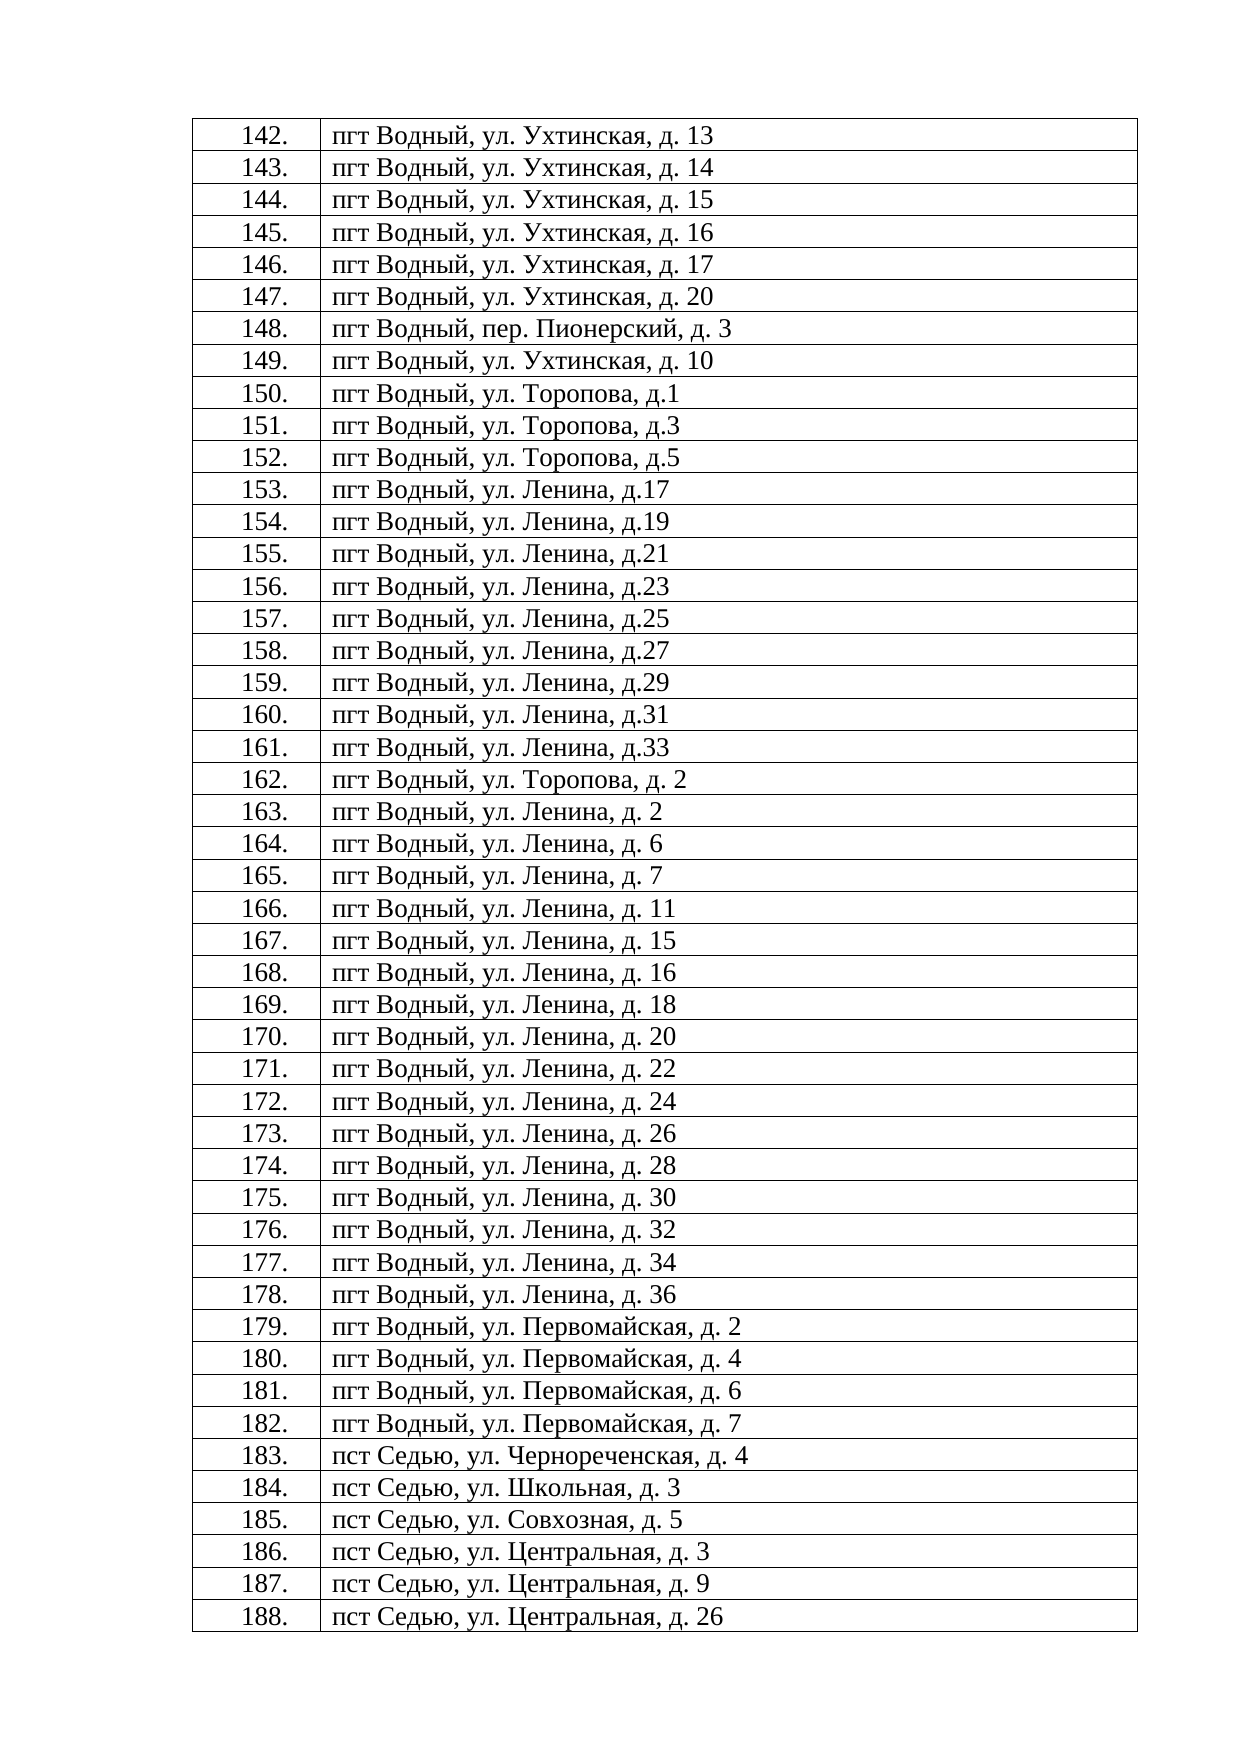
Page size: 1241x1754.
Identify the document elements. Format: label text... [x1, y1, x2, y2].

table_cell пгт Водный, ул. Ухтинская, д. 14 [321, 151, 1137, 182]
table_cell [193, 1085, 320, 1116]
table_cell [193, 377, 320, 408]
table_cell [193, 1149, 320, 1180]
table_cell пст Седью, ул. Совхозная, д. 5 [321, 1503, 1137, 1534]
table_cell пгт Водный, ул. Ленина, д. 28 [321, 1149, 1137, 1180]
table_cell пгт Водный, ул. Торопова, д.5 [321, 441, 1137, 472]
table_cell пгт Водный, ул. Ленина, д.23 [321, 570, 1137, 601]
table_cell [193, 505, 320, 537]
table_cell [193, 731, 320, 762]
table_cell [193, 666, 320, 697]
table_cell [193, 570, 320, 601]
table_cell пст Седью, ул. Центральная, д. 3 [321, 1535, 1137, 1567]
table_cell пст Седью, ул. Центральная, д. 9 [321, 1568, 1137, 1599]
table_cell пст Седью, ул. Центральная, д. 26 [321, 1600, 1137, 1631]
table_cell [193, 1471, 320, 1502]
table_cell [193, 699, 320, 730]
table_cell пгт Водный, ул. Первомайская, д. 6 [321, 1375, 1137, 1406]
table_cell [193, 1278, 320, 1309]
table_cell пгт Водный, ул. Первомайская, д. 2 [321, 1310, 1137, 1341]
table_cell [193, 280, 320, 311]
table_cell пгт Водный, ул. Ухтинская, д. 15 [321, 184, 1137, 215]
table_cell [193, 1053, 320, 1084]
table_cell [193, 860, 320, 891]
table_cell [193, 216, 320, 247]
table_cell [193, 409, 320, 440]
table_cell [193, 795, 320, 826]
table_cell [193, 1214, 320, 1245]
table_cell пгт Водный, ул. Ленина, д. 32 [321, 1214, 1137, 1245]
table_cell [193, 248, 320, 279]
table_cell пгт Водный, ул. Ленина, д.25 [321, 602, 1137, 633]
table_cell [193, 312, 320, 343]
table_cell пгт Водный, ул. Ленина, д.33 [321, 731, 1137, 762]
table_cell пгт Водный, ул. Ленина, д. 6 [321, 827, 1137, 858]
table_cell [193, 1020, 320, 1052]
table_cell пгт Водный, ул. Первомайская, д. 7 [321, 1407, 1137, 1438]
table_cell пст Седью, ул. Чернореченская, д. 4 [321, 1439, 1137, 1470]
table_cell [193, 827, 320, 858]
table_cell пгт Водный, ул. Торопова, д. 2 [321, 763, 1137, 794]
table_cell пгт Водный, ул. Ленина, д. 7 [321, 860, 1137, 891]
table_cell пгт Водный, ул. Ленина, д. 24 [321, 1085, 1137, 1116]
table_cell [193, 1310, 320, 1341]
table_cell пгт Водный, ул. Ленина, д. 18 [321, 988, 1137, 1019]
table_cell [193, 119, 320, 150]
table_cell пст Седью, ул. Школьная, д. 3 [321, 1471, 1137, 1502]
table_cell пгт Водный, ул. Первомайская, д. 4 [321, 1342, 1137, 1373]
table_cell [193, 1181, 320, 1212]
table_cell [193, 1342, 320, 1373]
table_cell [193, 538, 320, 569]
table_cell пгт Водный, пер. Пионерский, д. 3 [321, 312, 1137, 343]
table_cell пгт Водный, ул. Ленина, д. 34 [321, 1246, 1137, 1277]
table_cell пгт Водный, ул. Ленина, д. 36 [321, 1278, 1137, 1309]
table_cell пгт Водный, ул. Ленина, д. 20 [321, 1020, 1137, 1052]
table_cell пгт Водный, ул. Ленина, д. 15 [321, 924, 1137, 955]
table_cell пгт Водный, ул. Ленина, д.27 [321, 634, 1137, 665]
table_cell [193, 473, 320, 504]
table_cell пгт Водный, ул. Ухтинская, д. 13 [321, 119, 1137, 150]
table_cell [193, 1503, 320, 1534]
table_cell пгт Водный, ул. Ленина, д. 11 [321, 892, 1137, 923]
table_cell [193, 1600, 320, 1631]
table_cell [193, 184, 320, 215]
table_cell пгт Водный, ул. Ухтинская, д. 16 [321, 216, 1137, 247]
table_cell [193, 1407, 320, 1438]
table_cell [193, 1375, 320, 1406]
table_cell пгт Водный, ул. Ленина, д.21 [321, 538, 1137, 569]
table_cell [193, 1117, 320, 1148]
table_cell [193, 988, 320, 1019]
table_cell [193, 602, 320, 633]
table_cell [193, 1439, 320, 1470]
table_cell пгт Водный, ул. Ленина, д.31 [321, 699, 1137, 730]
table_cell [193, 151, 320, 182]
table_cell пгт Водный, ул. Ухтинская, д. 20 [321, 280, 1137, 311]
table_cell пгт Водный, ул. Ухтинская, д. 10 [321, 345, 1137, 376]
table_cell пгт Водный, ул. Ленина, д.29 [321, 666, 1137, 697]
table_cell [193, 763, 320, 794]
table_cell [193, 441, 320, 472]
table_cell пгт Водный, ул. Ленина, д. 2 [321, 795, 1137, 826]
table_cell пгт Водный, ул. Ленина, д. 16 [321, 956, 1137, 987]
table_cell пгт Водный, ул. Ленина, д.17 [321, 473, 1137, 504]
table_cell пгт Водный, ул. Торопова, д.3 [321, 409, 1137, 440]
table_cell [193, 924, 320, 955]
table_cell [193, 345, 320, 376]
table_cell пгт Водный, ул. Ленина, д.19 [321, 505, 1137, 537]
table_cell [193, 1246, 320, 1277]
table_cell пгт Водный, ул. Ленина, д. 26 [321, 1117, 1137, 1148]
table_cell пгт Водный, ул. Торопова, д.1 [321, 377, 1137, 408]
table_cell пгт Водный, ул. Ленина, д. 30 [321, 1181, 1137, 1212]
table_cell пгт Водный, ул. Ленина, д. 22 [321, 1053, 1137, 1084]
table_cell [193, 1535, 320, 1567]
table_cell пгт Водный, ул. Ухтинская, д. 17 [321, 248, 1137, 279]
table_cell [193, 956, 320, 987]
table_cell [193, 892, 320, 923]
table_cell [193, 634, 320, 665]
table_cell [193, 1568, 320, 1599]
